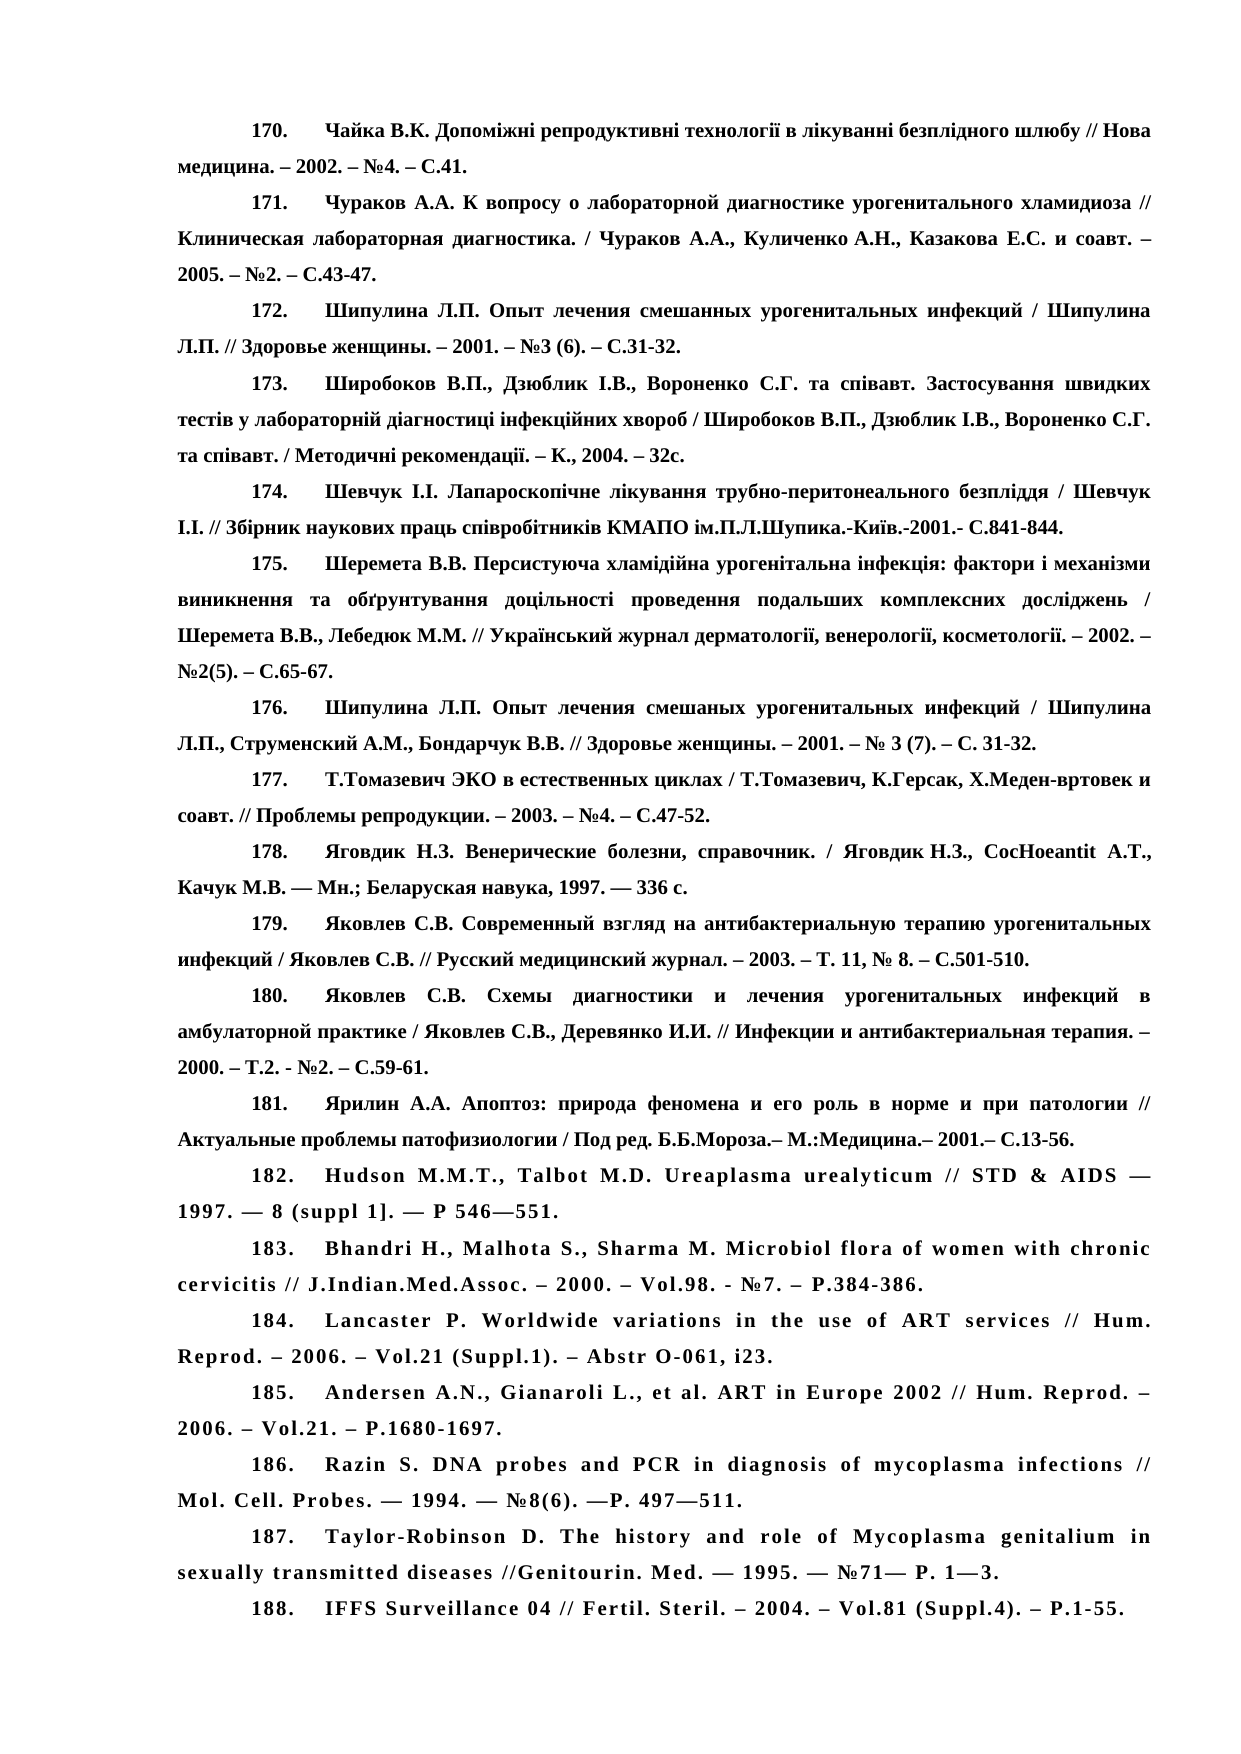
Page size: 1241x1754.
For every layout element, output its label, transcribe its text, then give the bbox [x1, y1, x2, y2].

list Taylor-Robinson D. The history and role of Mycoplasma genitalium in sexually transmitted diseases //Genitourin. Med. — 1995. — №71— P. 1—3. [177, 1524, 1152, 1584]
list Ярилин А.А. Апоптоз: природа феномена и его роль в норме и при патологии // Актуальные проблемы патофизиологии / Под ред. Б.Б.Мороза.– М.:Медицина.– 2001.– С.13-56. [177, 1091, 1152, 1151]
list Чайка В.К. Допоміжні репродуктивні технології в лікуванні безплідного шлюбу // Нова медицина. – 2002. – №4. – С.41. [177, 118, 1152, 178]
list Шеремета В.В. Персистуюча хламідійна урогенітальна інфекція: фактори і механізми виникнення та обґрунтування доцільності проведення подальших комплексних досліджень / Шеремета В.В., Лебедюк М.М. // Український журнал дерматології, венерології, косметології. – 2002. – №2(5). – С.65-67. [177, 551, 1152, 683]
list Andersen A.N., Gianaroli L., et al. ART in Europe 2002 // Hum. Reprod. – 2006. – Vol.21. – P.1680-1697. [177, 1379, 1152, 1440]
list Hudson M.M.T., Talbot M.D. Ureaplasma urealyticum // STD & AIDS — 1997. — 8 (suppl 1]. — P 546—551. [177, 1163, 1152, 1223]
list Чураков А.А. К вопросу о лабораторной диагностике урогенитального хламидиоза // Клиническая лабораторная диагностика. / Чураков А.А., Куличенко А.Н., Казакова Е.С. и соавт. – 2005. – №2. – С.43-47. [177, 190, 1152, 286]
list Шипулина Л.П. Опыт лечения смешаных урогенитальных инфекций / Шипулина Л.П., Струменский А.М., Бондарчук В.В. // Здоровье женщины. – 2001. – № 3 (7). – С. 31-32. [177, 695, 1152, 755]
list Яговдик Н.З. Венерические болезни, справочник. / Яговдик Н.З., CocHoeantit A.T., Качук М.В. — Мн.; Беларуская навука, 1997. — 336 с. [177, 839, 1152, 899]
list Razin S. DNA probes and PCR in diagnosis of mycoplasma infections // Mol. Cell. Probes. — 1994. — №8(6). —P. 497—511. [177, 1452, 1152, 1512]
list Шипулина Л.П. Опыт лечения смешанных урогенитальных инфекций / Шипулина Л.П. // Здоровье женщины. – 2001. – №3 (6). – С.31-32. [177, 298, 1152, 358]
list Шевчук І.І. Лапароскопічне лікування трубно-перитонеального безпліддя / Шевчук І.І. // Збірник наукових праць співробітників КМАПО ім.П.Л.Шупика.-Київ.-2001.- С.841-844. [177, 478, 1152, 539]
list Яковлев С.В. Современный взгляд на антибактериальную терапию урогенитальных инфекций / Яковлев С.В. // Русский медицинский журнал. – 2003. – Т. 11, № 8. – С.501-510. [177, 911, 1152, 971]
list Lancaster P. Worldwide variations in the use of ART services // Hum. Reprod. – 2006. – Vol.21 (Suppl.1). – Abstr O-061, i23. [177, 1307, 1152, 1368]
list Т.Томазевич ЭКО в естественных циклах / Т.Томазевич, К.Герсак, Х.Меден-вртовек и соавт. // Проблемы репродукции. – 2003. – №4. – С.47-52. [177, 767, 1152, 827]
list IFFS Surveillance 04 // Fertil. Steril. – 2004. – Vol.81 (Suppl.4). – P.1-55. [177, 1596, 1152, 1620]
list Широбоков В.П., Дзюблик І.В., Вороненко С.Г. та співавт. Застосування швидких тестів у лабораторній діагностиці інфекційних хвороб / Широбоков В.П., Дзюблик І.В., Вороненко С.Г. та співавт. / Методичні рекомендації. – К., 2004. – 32с. [177, 370, 1152, 467]
list Bhandri H., Malhota S., Sharma M. Microbiol flora of women with chronic cervicitis // J.Indian.Med.Assoc. – 2000. – Vol.98. - №7. – Р.384-386. [177, 1235, 1152, 1296]
list Яковлев С.В. Схемы диагностики и лечения урогенитальных инфекций в амбулаторной практике / Яковлев С.В., Деревянко И.И. // Инфекции и антибактериальная терапия. – 2000. – Т.2. - №2. – С.59-61. [177, 983, 1152, 1079]
